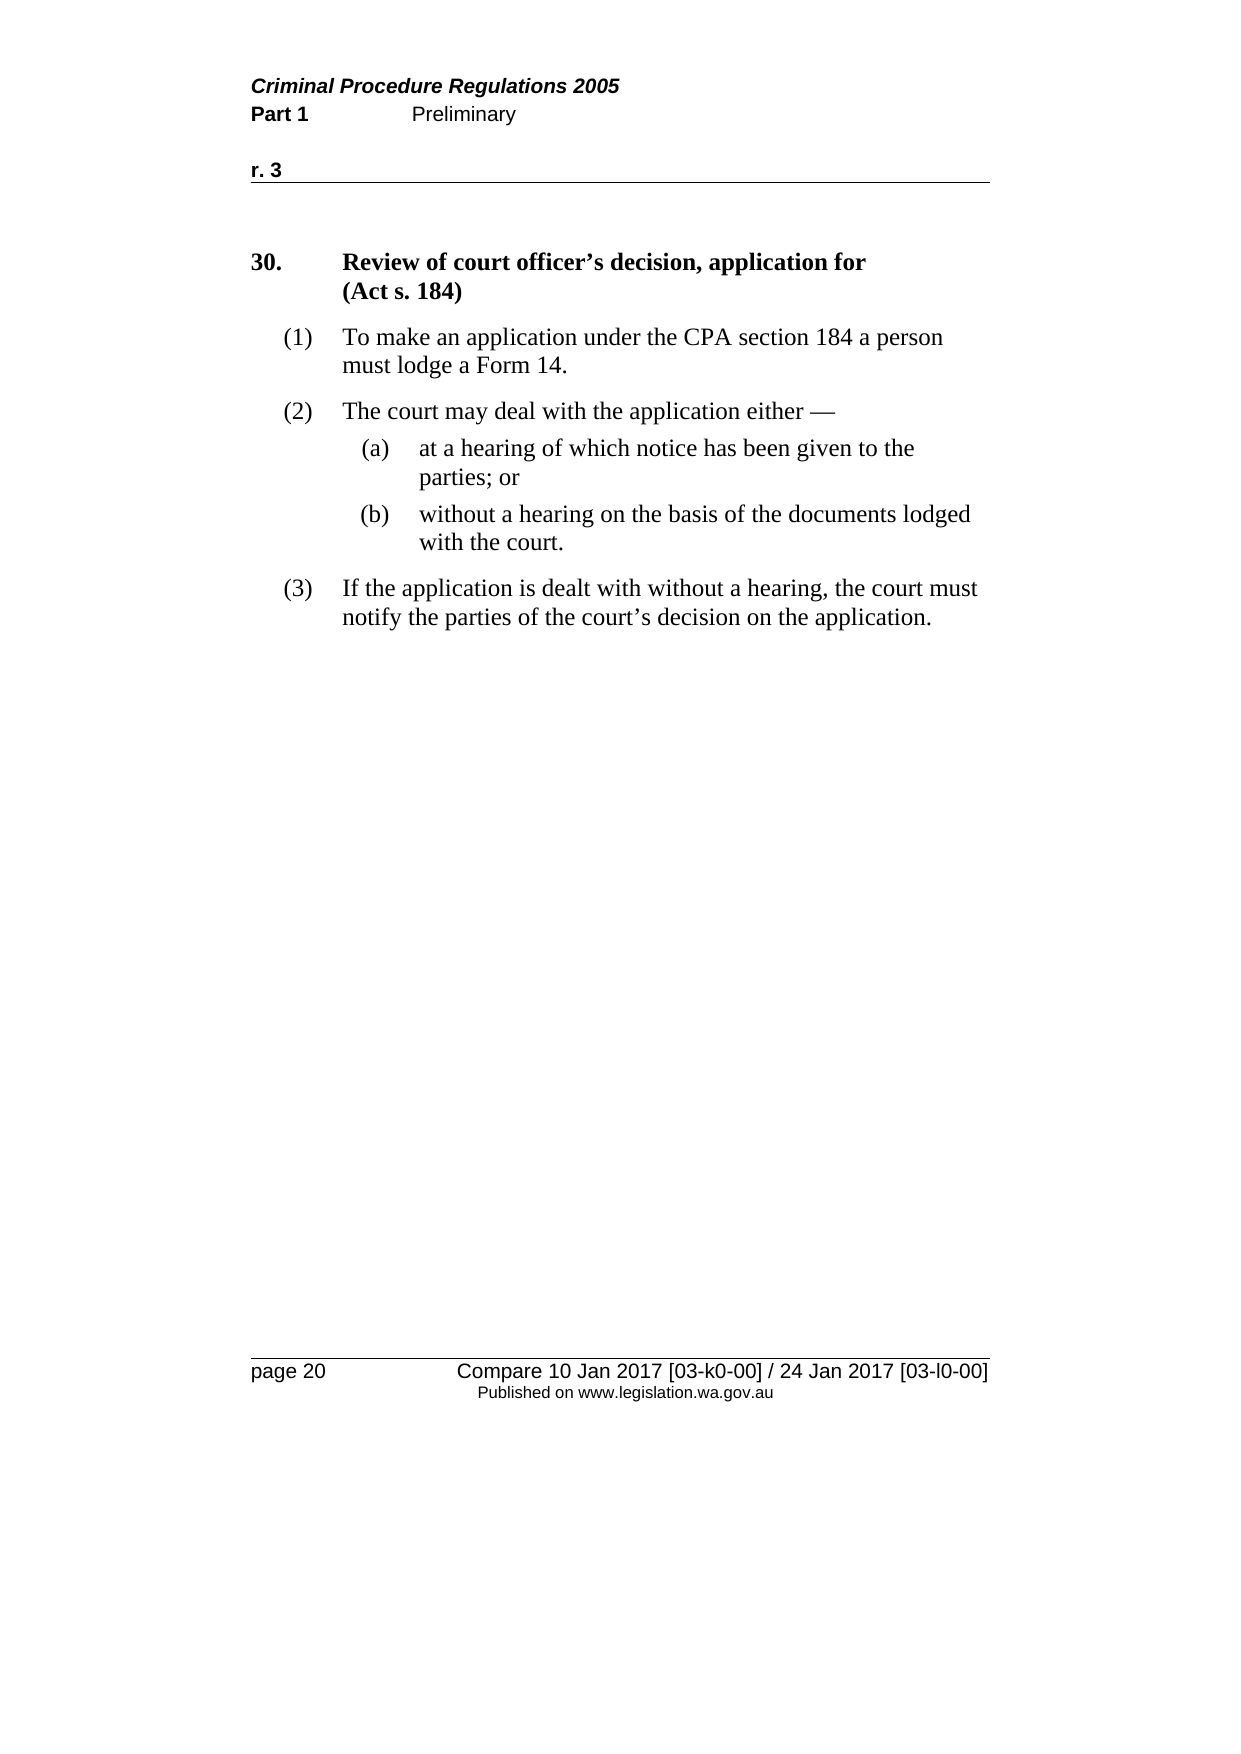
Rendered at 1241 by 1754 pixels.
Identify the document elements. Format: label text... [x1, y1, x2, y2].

text (1) To make an application under the CPA section 184 a person must lodge a Form 14. [251, 322, 990, 379]
subtitle 30. Review of court officer’s decision, application for (Act s. 184) [251, 247, 990, 305]
text (a) at a hearing of which notice has been given to the parties; or [251, 433, 990, 490]
text (3) If the application is dealt with without a hearing, the court must notify the parties of the court’s decision on the application. [251, 573, 990, 630]
text (b) without a hearing on the basis of the documents lodged with the court. [251, 499, 990, 556]
text (2) The court may deal with the application either — [251, 396, 990, 424]
